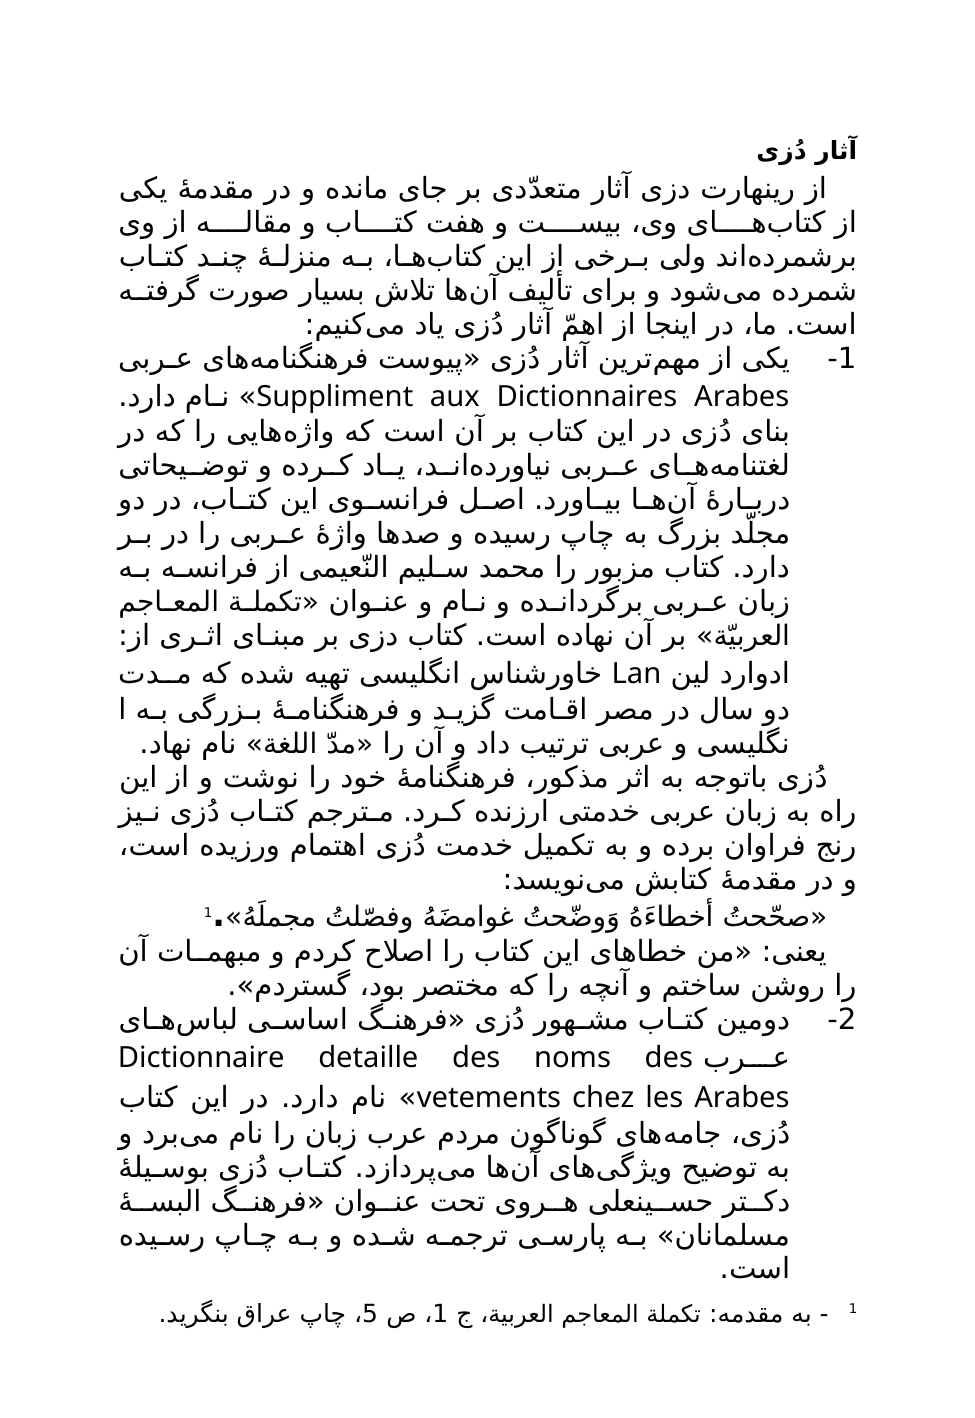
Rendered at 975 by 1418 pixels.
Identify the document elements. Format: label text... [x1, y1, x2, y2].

text آثار دُزی [118, 136, 857, 165]
list یکی از مهم‌ترین آثار دُزی «پیوست فرهنگنامه‌های عربی Suppliment aux Dictionnaires Arabes» نام دارد. بنای دُزی در این کتاب بر آن است که واژه‌هایی را که در لغتنامه‌های عربی نیاورده‌اند، یاد کرده و توضیحاتی دربارۀ آن‌ها بیاورد. اصل فرانسوی این کتاب، در دو مجلّد بزرگ به چاپ رسیده و صدها واژۀ عربی را در بر دارد. کتاب مزبور را محمد سلیم النّعیمی از فرانسه به زبان عربی برگردانده و نام و عنوان «تكملة المعاجم العربيّة» بر آن نهاده است. کتاب دزی بر مبنای اثری از: ادوارد لین Lan خاورشناس انگلیسی تهیه شده که مدت دو سال در مصر اقامت گزید و فرهنگنامۀ بزرگی به ا نگلیسی و عربی ترتیب داد و آن را «مدّ اللغة» نام نهاد. [118, 341, 827, 760]
list دومین کتاب مشهور دُزی «فرهنگ اساسی لباس‌های عرب Dictionnaire detaille des noms des vetements chez les Arabes» نام دارد. در این کتاب دُزی، جامه‌های گوناگون مردم عرب زبان را نام می‌برد و به توضیح ویژگی‌های آن‌ها می‌پردازد. کتاب دُزی بوسیلۀ دکتر حسینعلی هروی تحت عنوان «فرهنگ البسۀ مسلمانان» به پارسی ترجمه شده و به چاپ رسیده است. [118, 1003, 827, 1286]
text دُزی باتوجه به اثر مذکور، فرهنگنامۀ خود را نوشت و از این راه به زبان عربی خدمتی ارزنده کرد. مترجم کتاب دُزی نیز رنج فراوان برده و به تکمیل خدمت دُزی اهتمام ورزیده است، و در مقدمۀ کتابش می‌نویسد: [118, 760, 857, 896]
text از رینهارت دزی آثار متعدّدی بر جای مانده و در مقدمۀ یکی از کتاب‌های وی، بیست و هفت کتاب و مقاله از وی برشمرده‌اند ولی برخی از این کتاب‌ها، به منزلۀ چند کتاب شمرده می‌شود و برای تألیف آن‌ها تلاش بسیار صورت گرفته است. ما، در اینجا از اهمّ آثار دُزی یاد می‌کنیم: [118, 171, 857, 341]
text یعنی: «من خطاهای این کتاب را اصلاح کردم و مبهمات آن را روشن ساختم و آنچه را که مختصر بود، گستردم». [118, 935, 857, 1003]
text «صحّحتُ أخطاءَهُ وَوضّحتُ غوامضَهُ وفصّلتُ مجملَهُ». [118, 896, 857, 935]
